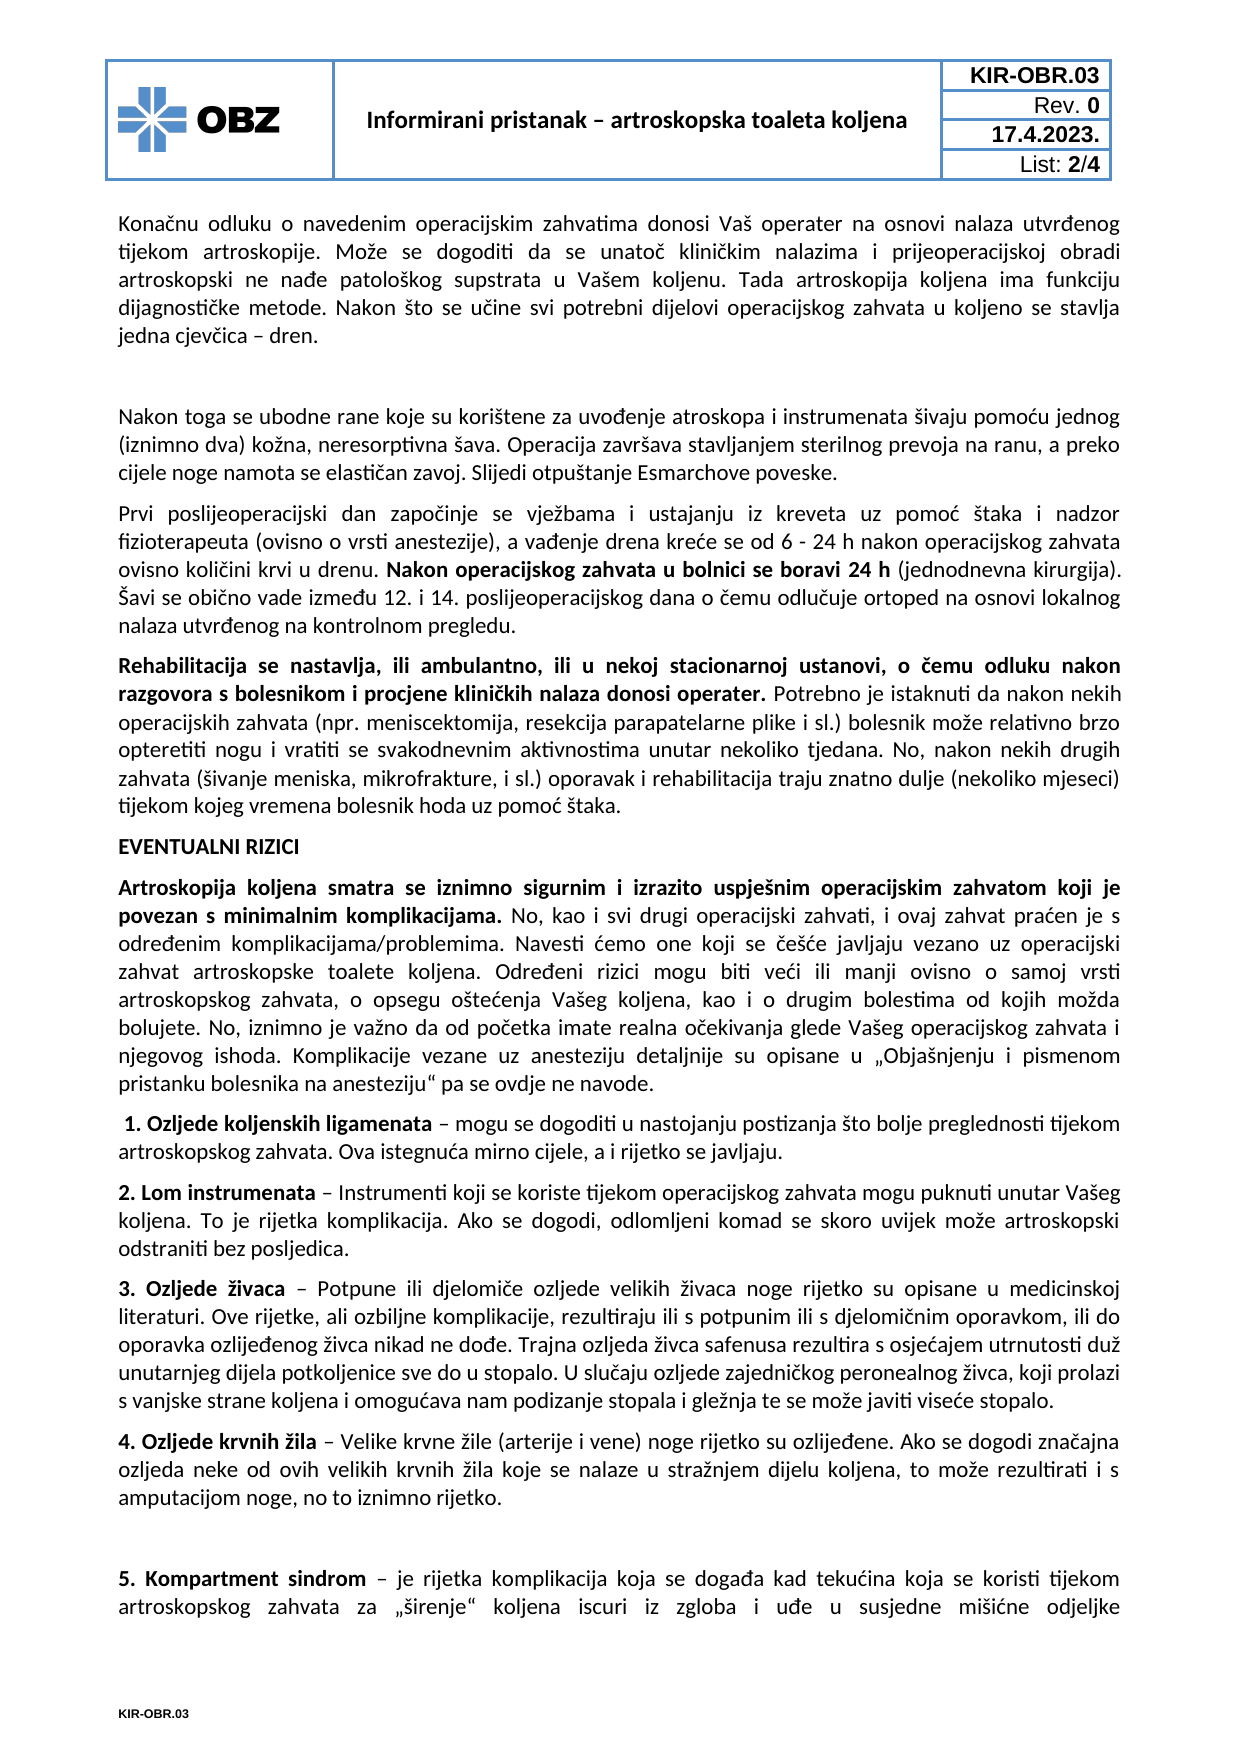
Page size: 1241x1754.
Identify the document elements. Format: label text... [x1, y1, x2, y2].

picture [118, 87, 280, 152]
text Nakon toga se ubodne rane koje su korištene za uvođenje atroskopa i instrumenata šivaju pomoću jednog (iznimno dva) kožna, neresorptivna šava. Operacija završava stavljanjem sterilnog prevoja na ranu, a preko cijele noge namota se elastičan zavoj. Slijedi otpuštanje Esmarchove poveske. [118, 402, 1122, 486]
text 2. Lom instrumenata – Instrumenti koji se koriste tijekom operacijskog zahvata mogu puknuti unutar Vašeg koljena. To je rijetka komplikacija. Ako se dogodi, odlomljeni komad se skoro uvijek može artroskopski odstraniti bez posljedica. [118, 1178, 1122, 1262]
text Rehabilitacija se nastavlja, ili ambulantno, ili u nekoj stacionarnoj ustanovi, o čemu odluku nakon razgovora s bolesnikom i procjene kliničkih nalaza donosi operater. Potrebno je istaknuti da nakon nekih operacijskih zahvata (npr. meniscektomija, resekcija parapatelarne plike i sl.) bolesnik može relativno brzo opteretiti nogu i vratiti se svakodnevnim aktivnostima unutar nekoliko tjedana. No, nakon nekih drugih zahvata (šivanje meniska, mikrofrakture, i sl.) oporavak i rehabilitacija traju znatno dulje (nekoliko mjeseci) tijekom kojeg vremena bolesnik hoda uz pomoć štaka. [118, 652, 1122, 820]
text 1. Ozljede koljenskih ligamenata – mogu se dogoditi u nastojanju postizanja što bolje preglednosti tijekom artroskopskog zahvata. Ova istegnuća mirno cijele, a i rijetko se javljaju. [118, 1109, 1122, 1165]
text 3. Ozljede živaca – Potpune ili djelomiče ozljede velikih živaca noge rijetko su opisane u medicinskoj literaturi. Ove rijetke, ali ozbiljne komplikacije, rezultiraju ili s potpunim ili s djelomičnim oporavkom, ili do oporavka ozlijeđenog živca nikad ne dođe. Trajna ozljeda živca safenusa rezultira s osjećajem utrnutosti duž unutarnjeg dijela potkoljenice sve do u stopalo. U slučaju ozljede zajedničkog peronealnog živca, koji prolazi s vanjske strane koljena i omogućava nam podizanje stopala i gležnja te se može javiti viseće stopalo. [118, 1274, 1122, 1414]
text Konačnu odluku o navedenim operacijskim zahvatima donosi Vaš operater na osnovi nalaza utvrđenog tijekom artroskopije. Može se dogoditi da se unatoč kliničkim nalazima i prijeoperacijskoj obradi artroskopski ne nađe patološkog supstrata u Vašem koljenu. Tada artroskopija koljena ima funkciju dijagnostičke metode. Nakon što se učine svi potrebni dijelovi operacijskog zahvata u koljeno se stavlja jedna cjevčica – dren. [118, 209, 1122, 349]
text 4. Ozljede krvnih žila – Velike krvne žile (arterije i vene) noge rijetko su ozlijeđene. Ako se dogodi značajna ozljeda neke od ovih velikih krvnih žila koje se nalaze u stražnjem dijelu koljena, to može rezultirati i s amputacijom noge, no to iznimno rijetko. [118, 1427, 1122, 1511]
text EVENTUALNI RIZICI [118, 832, 1122, 860]
text Prvi poslijeoperacijski dan započinje se vježbama i ustajanju iz kreveta uz pomoć štaka i nadzor fizioterapeuta (ovisno o vrsti anestezije), a vađenje drena kreće se od 6 - 24 h nakon operacijskog zahvata ovisno količini krvi u drenu. Nakon operacijskog zahvata u bolnici se boravi 24 h (jednodnevna kirurgija). Šavi se obično vade između 12. i 14. poslijeoperacijskog dana o čemu odlučuje ortoped na osnovi lokalnog nalaza utvrđenog na kontrolnom pregledu. [118, 499, 1122, 639]
text Artroskopija koljena smatra se iznimno sigurnim i izrazito uspješnim operacijskim zahvatom koji je povezan s minimalnim komplikacijama. No, kao i svi drugi operacijski zahvati, i ovaj zahvat praćen je s određenim komplikacijama/problemima. Navesti ćemo one koji se češće javljaju vezano uz operacijski zahvat artroskopske toalete koljena. Određeni rizici mogu biti veći ili manji ovisno o samoj vrsti artroskopskog zahvata, o opsegu oštećenja Vašeg koljena, kao i o drugim bolestima od kojih možda bolujete. No, iznimno je važno da od početka imate realna očekivanja glede Vašeg operacijskog zahvata i njegovog ishoda. Komplikacije vezane uz anesteziju detaljnije su opisane u „Objašnjenju i pismenom pristanku bolesnika na anesteziju“ pa se ovdje ne navode. [118, 873, 1122, 1097]
